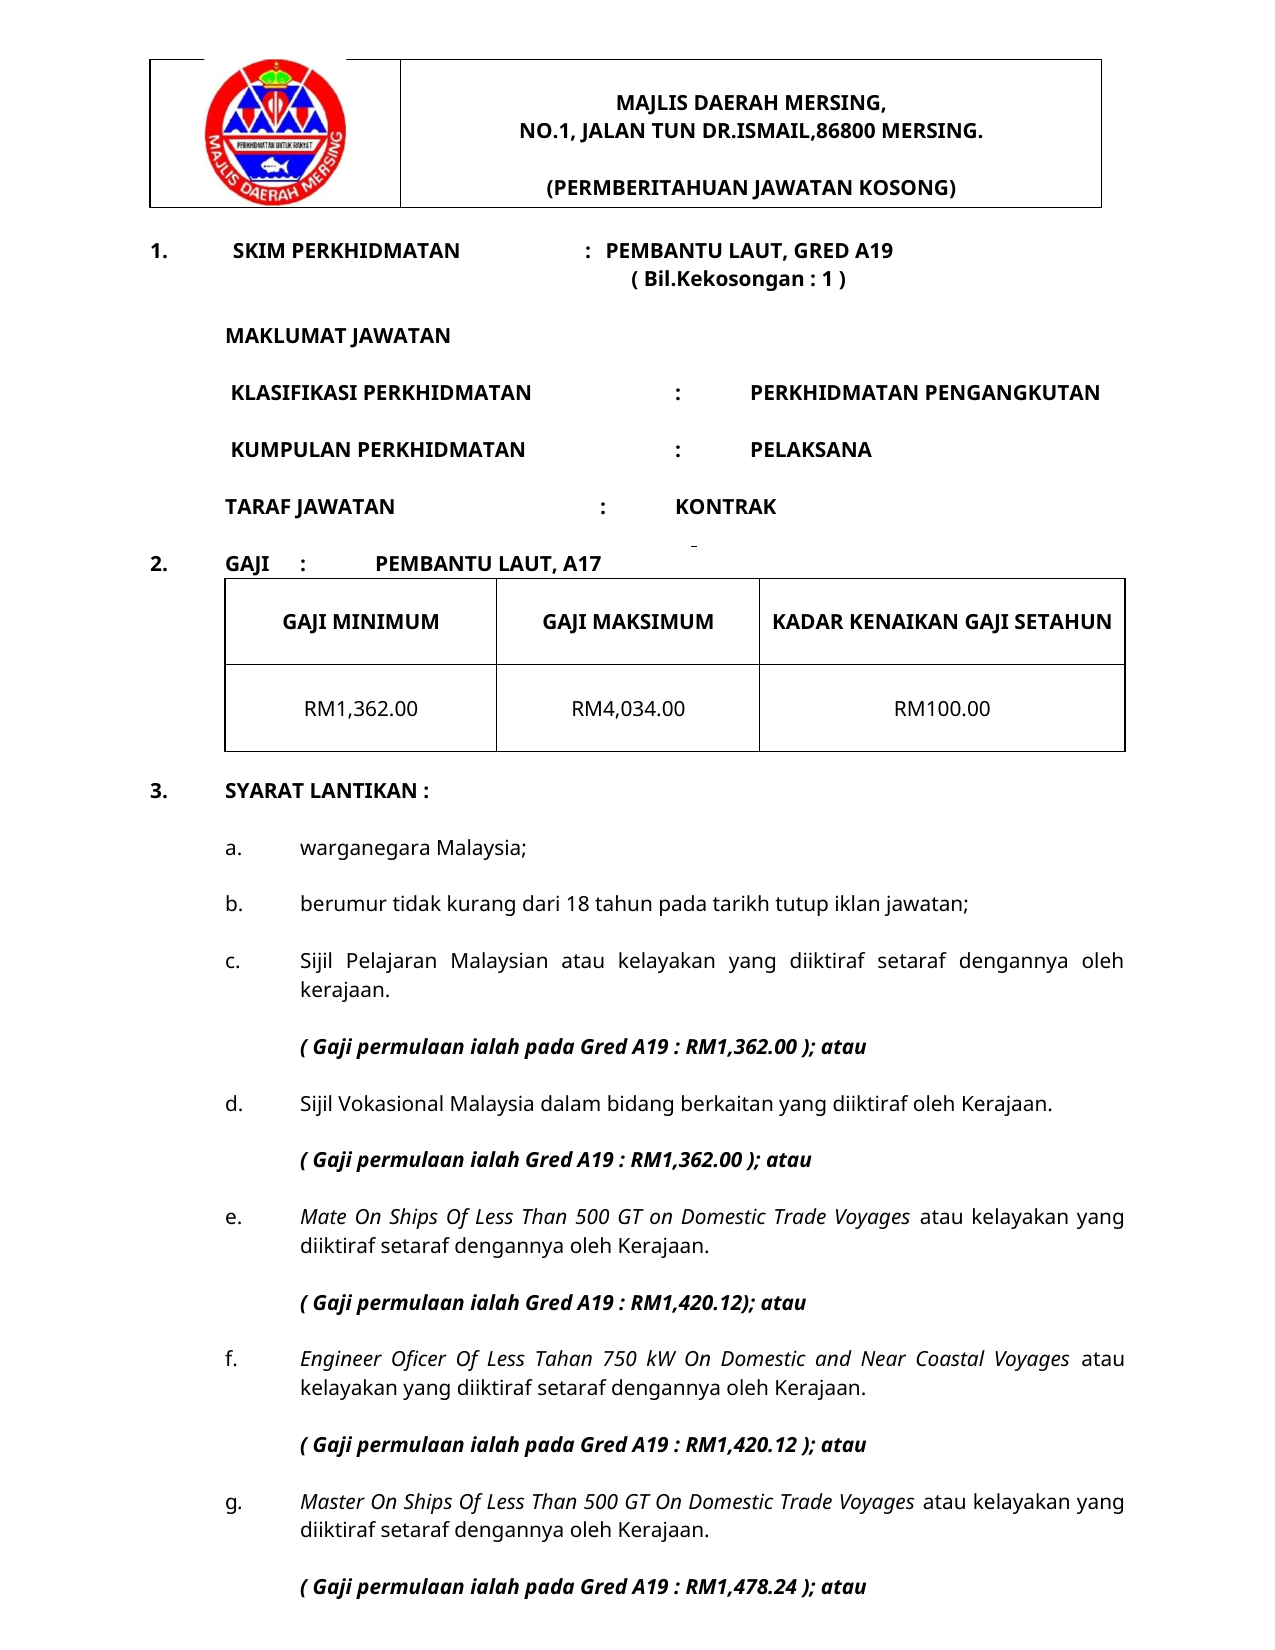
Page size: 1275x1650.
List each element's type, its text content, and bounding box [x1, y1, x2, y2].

table_cell RM4,034.00 [497, 665, 759, 751]
list ( Bil.Kekosongan : 1 ) [225, 264, 1125, 293]
list a. warganegara Malaysia; [225, 833, 1125, 861]
list g. Master On Ships Of Less Than 500 GT On Domestic Trade Voyages atau kelayakan yang diiktiraf setaraf dengannya oleh Kerajaan. [225, 1487, 1125, 1544]
list KLASIFIKASI PERKHIDMATAN : PERKHIDMATAN PENGANGKUTAN [225, 378, 1125, 407]
list d. Sijil Vokasional Malaysia dalam bidang berkaitan yang diiktiraf oleh Kerajaan. [225, 1089, 1125, 1117]
table_header [151, 60, 204, 207]
table_header [347, 60, 400, 207]
table_header KADAR KENAIKAN GAJI SETAHUN [760, 579, 1124, 664]
list 1. SKIM PERKHIDMATAN : PEMBANTU LAUT, GRED A19 [150, 236, 1125, 264]
list 2. GAJI : PEMBANTU LAUT, A17 [150, 549, 1125, 578]
table_header GAJI MAKSIMUM [497, 579, 759, 664]
text b. berumur tidak kurang dari 18 tahun pada tarikh tutup iklan jawatan; [187, 889, 1125, 918]
list f. Engineer Oficer Of Less Tahan 750 kW On Domestic and Near Coastal Voyages atau kelayakan yang diiktiraf setaraf dengannya oleh Kerajaan. [225, 1344, 1125, 1401]
list ( Gaji permulaan ialah Gred A19 : RM1,362.00 ); atau [225, 1146, 1125, 1174]
list c. Sijil Pelajaran Malaysian atau kelayakan yang diiktiraf setaraf dengannya oleh kerajaan. [225, 946, 1125, 1003]
list MAKLUMAT JAWATAN [150, 321, 1125, 350]
table_header MAJLIS DAERAH MERSING, NO.1, JALAN TUN DR.ISMAIL,86800 MERSING. (PERMBERITAHUAN JAWATAN KOSONG) [401, 60, 1101, 207]
picture [204, 59, 347, 207]
list ( Gaji permulaan ialah pada Gred A19 : RM1,478.24 ); atau [225, 1572, 1125, 1601]
table_cell RM1,362.00 [226, 665, 496, 751]
list 3. SYARAT LANTIKAN : [150, 776, 1125, 804]
table_cell RM100.00 [760, 665, 1124, 751]
list e. Mate On Ships Of Less Than 500 GT on Domestic Trade Voyages atau kelayakan yang diiktiraf setaraf dengannya oleh Kerajaan. [225, 1202, 1125, 1259]
list ( Gaji permulaan ialah Gred A19 : RM1,420.12); atau [225, 1288, 1125, 1316]
list TARAF JAWATAN : KONTRAK [225, 492, 1125, 521]
table_header GAJI MINIMUM [226, 579, 496, 664]
list ( Gaji permulaan ialah pada Gred A19 : RM1,420.12 ); atau [225, 1430, 1125, 1458]
list ( Gaji permulaan ialah pada Gred A19 : RM1,362.00 ); atau [225, 1032, 1125, 1060]
list KUMPULAN PERKHIDMATAN : PELAKSANA [225, 436, 1125, 464]
